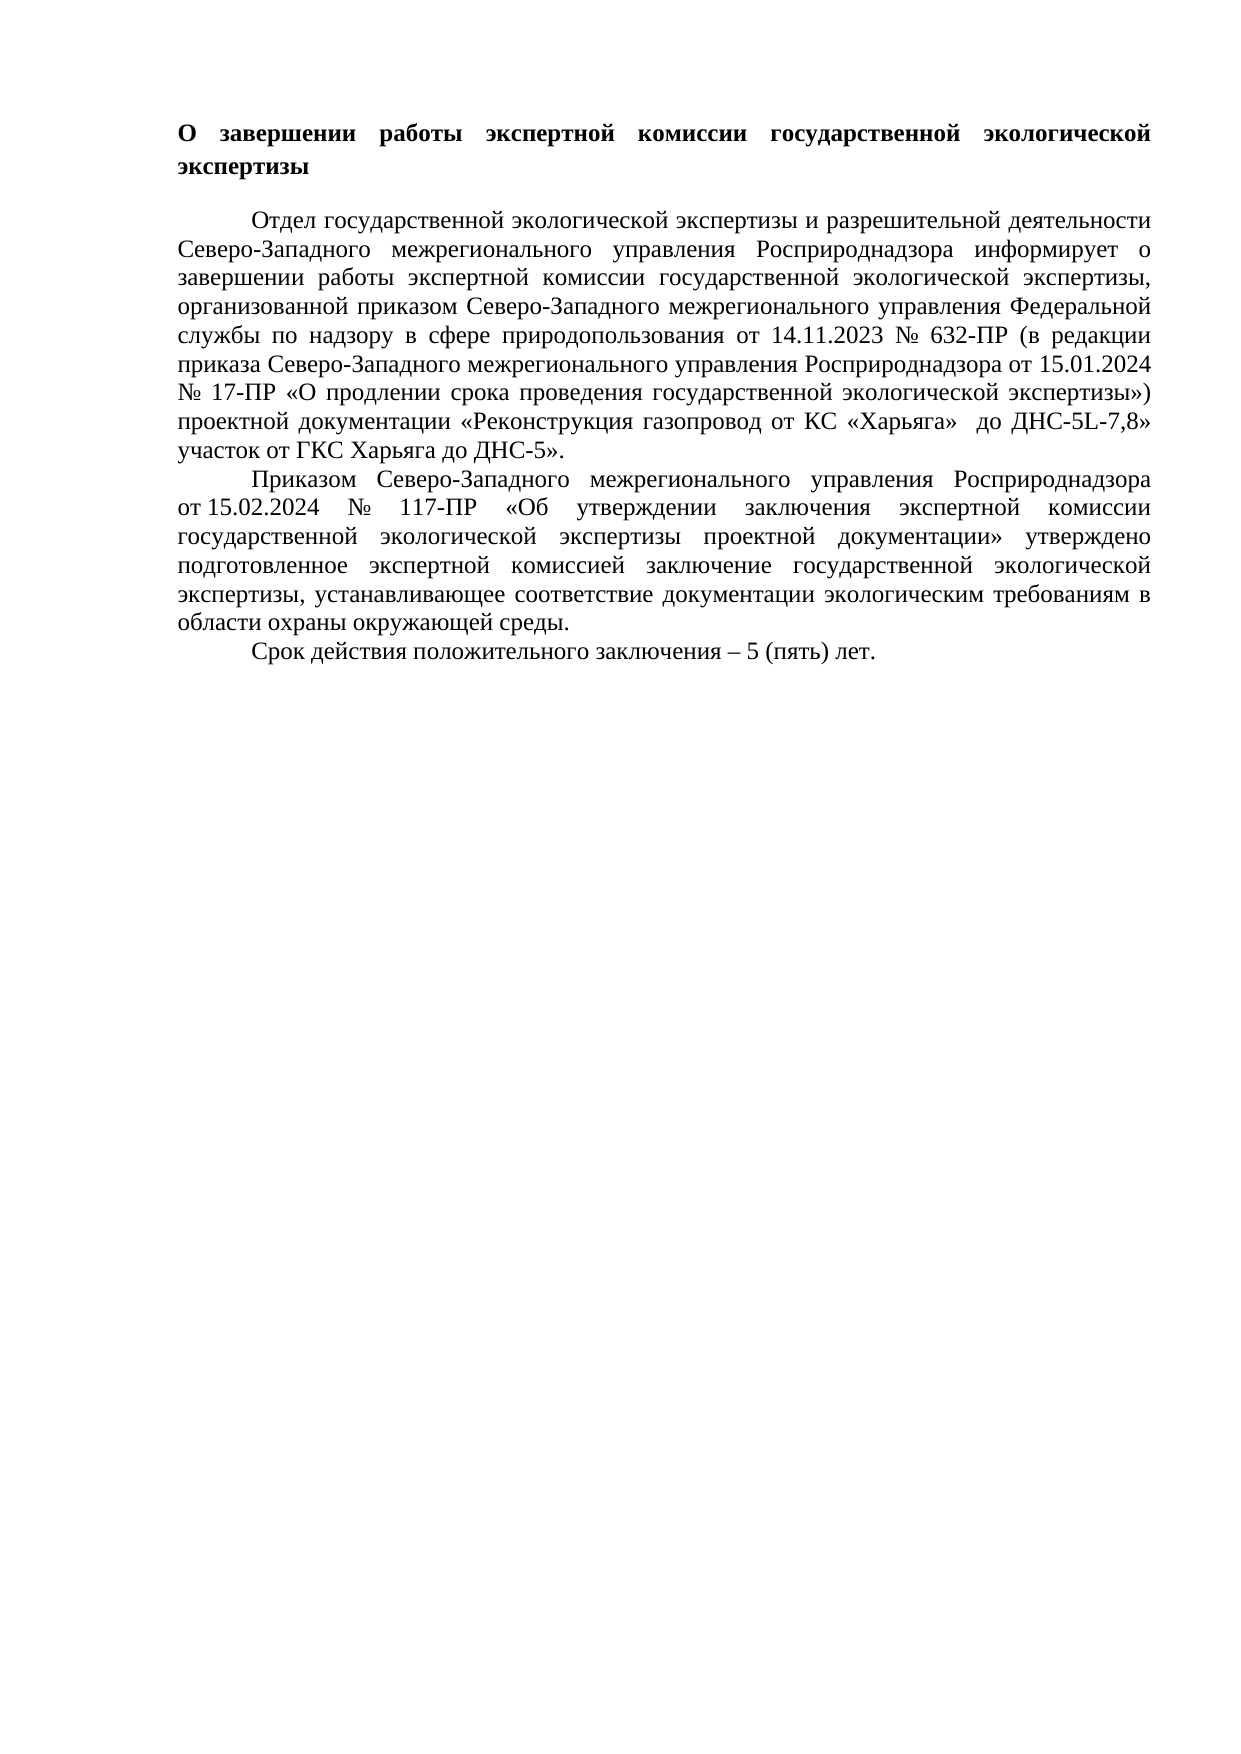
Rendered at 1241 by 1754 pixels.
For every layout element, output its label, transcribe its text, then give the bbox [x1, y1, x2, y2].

text О завершении работы экспертной комиссии государственной экологической экспертизы [177, 118, 1152, 180]
text Отдел государственной экологической экспертизы и разрешительной деятельности Северо-Западного межрегионального управления Росприроднадзора информирует о завершении работы экспертной комиссии государственной экологической экспертизы, организованной приказом Северо-Западного межрегионального управления Федеральной службы по надзору в сфере природопользования от 14.11.2023 № 632-ПР (в редакции приказа Северо-Западного межрегионального управления Росприроднадзора от 15.01.2024 № 17-ПР «О продлении срока проведения государственной экологической экспертизы») проектной документации «Реконструкция газопровод от КС «Харьяга» до ДНС-5L-7,8» участок от ГКС Харьяга до ДНС-5». [177, 205, 1152, 464]
text Срок действия положительного заключения – 5 (пять) лет. [177, 636, 1152, 665]
text Приказом Северо-Западного межрегионального управления Росприроднадзора от 15.02.2024 № 117-ПР «Об утверждении заключения экспертной комиссии государственной экологической экспертизы проектной документации» утверждено подготовленное экспертной комиссией заключение государственной экологической экспертизы, устанавливающее соответствие документации экологическим требованиям в области охраны окружающей среды. [177, 464, 1152, 636]
